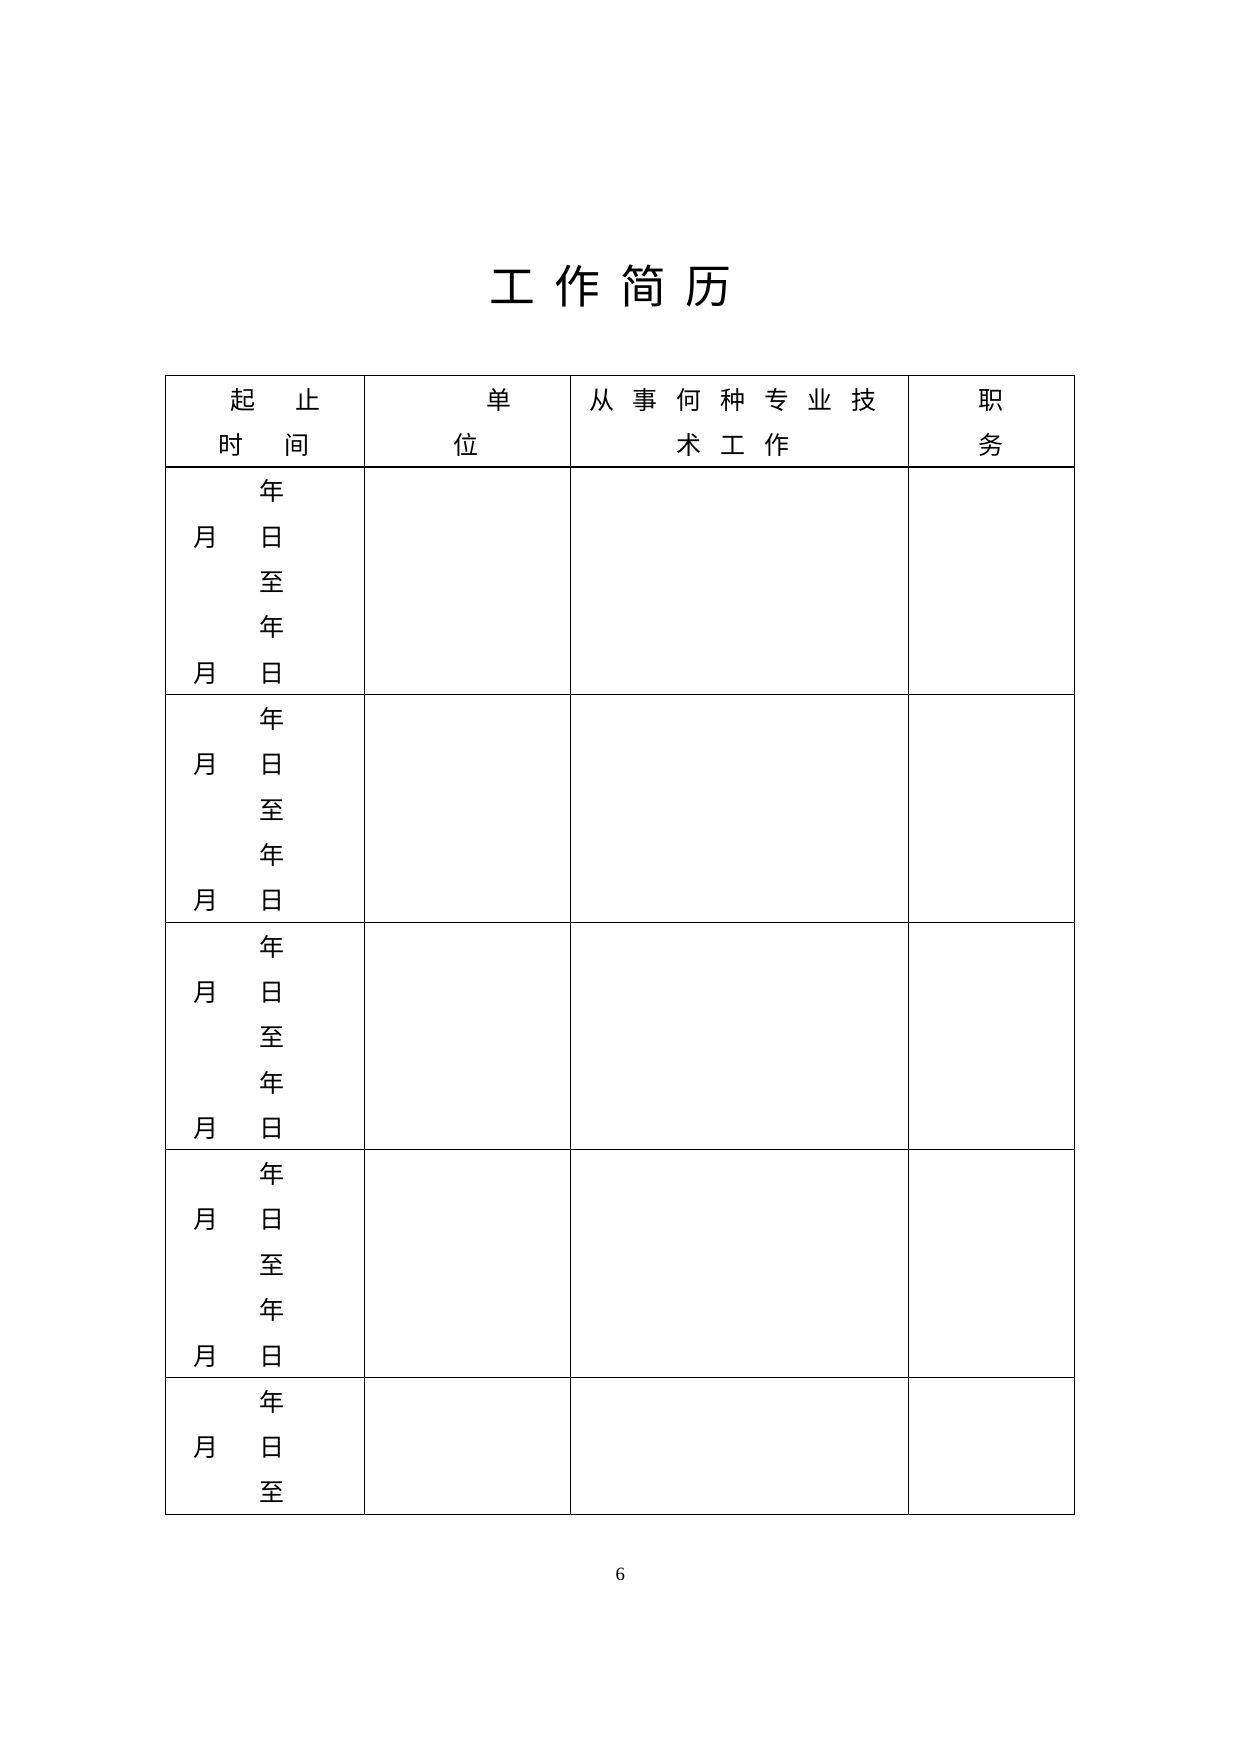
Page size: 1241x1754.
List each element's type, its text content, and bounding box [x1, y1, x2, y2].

table_cell [571, 468, 908, 694]
table_header 职 务 [909, 376, 1074, 466]
table_header 从事何种专业技术工作 [571, 376, 908, 466]
table_cell 年 月 日 至 年 月 日 [166, 695, 364, 922]
table_cell [909, 923, 1074, 1149]
table_header 单 位 [365, 376, 570, 466]
table_cell [571, 1150, 908, 1377]
table_cell 年 月 日 至 年 月 日 [166, 468, 364, 694]
text 工作简历 [150, 239, 1090, 329]
table_cell [909, 695, 1074, 922]
table_cell [571, 923, 908, 1149]
table_cell [909, 468, 1074, 694]
table_cell [365, 923, 570, 1149]
table_cell 年 月 日 至 年 月 日 [166, 1378, 364, 1514]
table_header 起 止 时 间 [166, 376, 364, 466]
table_cell [365, 695, 570, 922]
table_cell [909, 1378, 1074, 1514]
table_cell 年 月 日 至 年 月 日 [166, 1150, 364, 1377]
table_cell [571, 695, 908, 922]
table_cell 年 月 日 至 年 月 日 [166, 923, 364, 1149]
table_cell [365, 1150, 570, 1377]
table_cell [909, 1150, 1074, 1377]
table_cell [365, 468, 570, 694]
table_cell [571, 1378, 908, 1514]
table_cell [365, 1378, 570, 1514]
